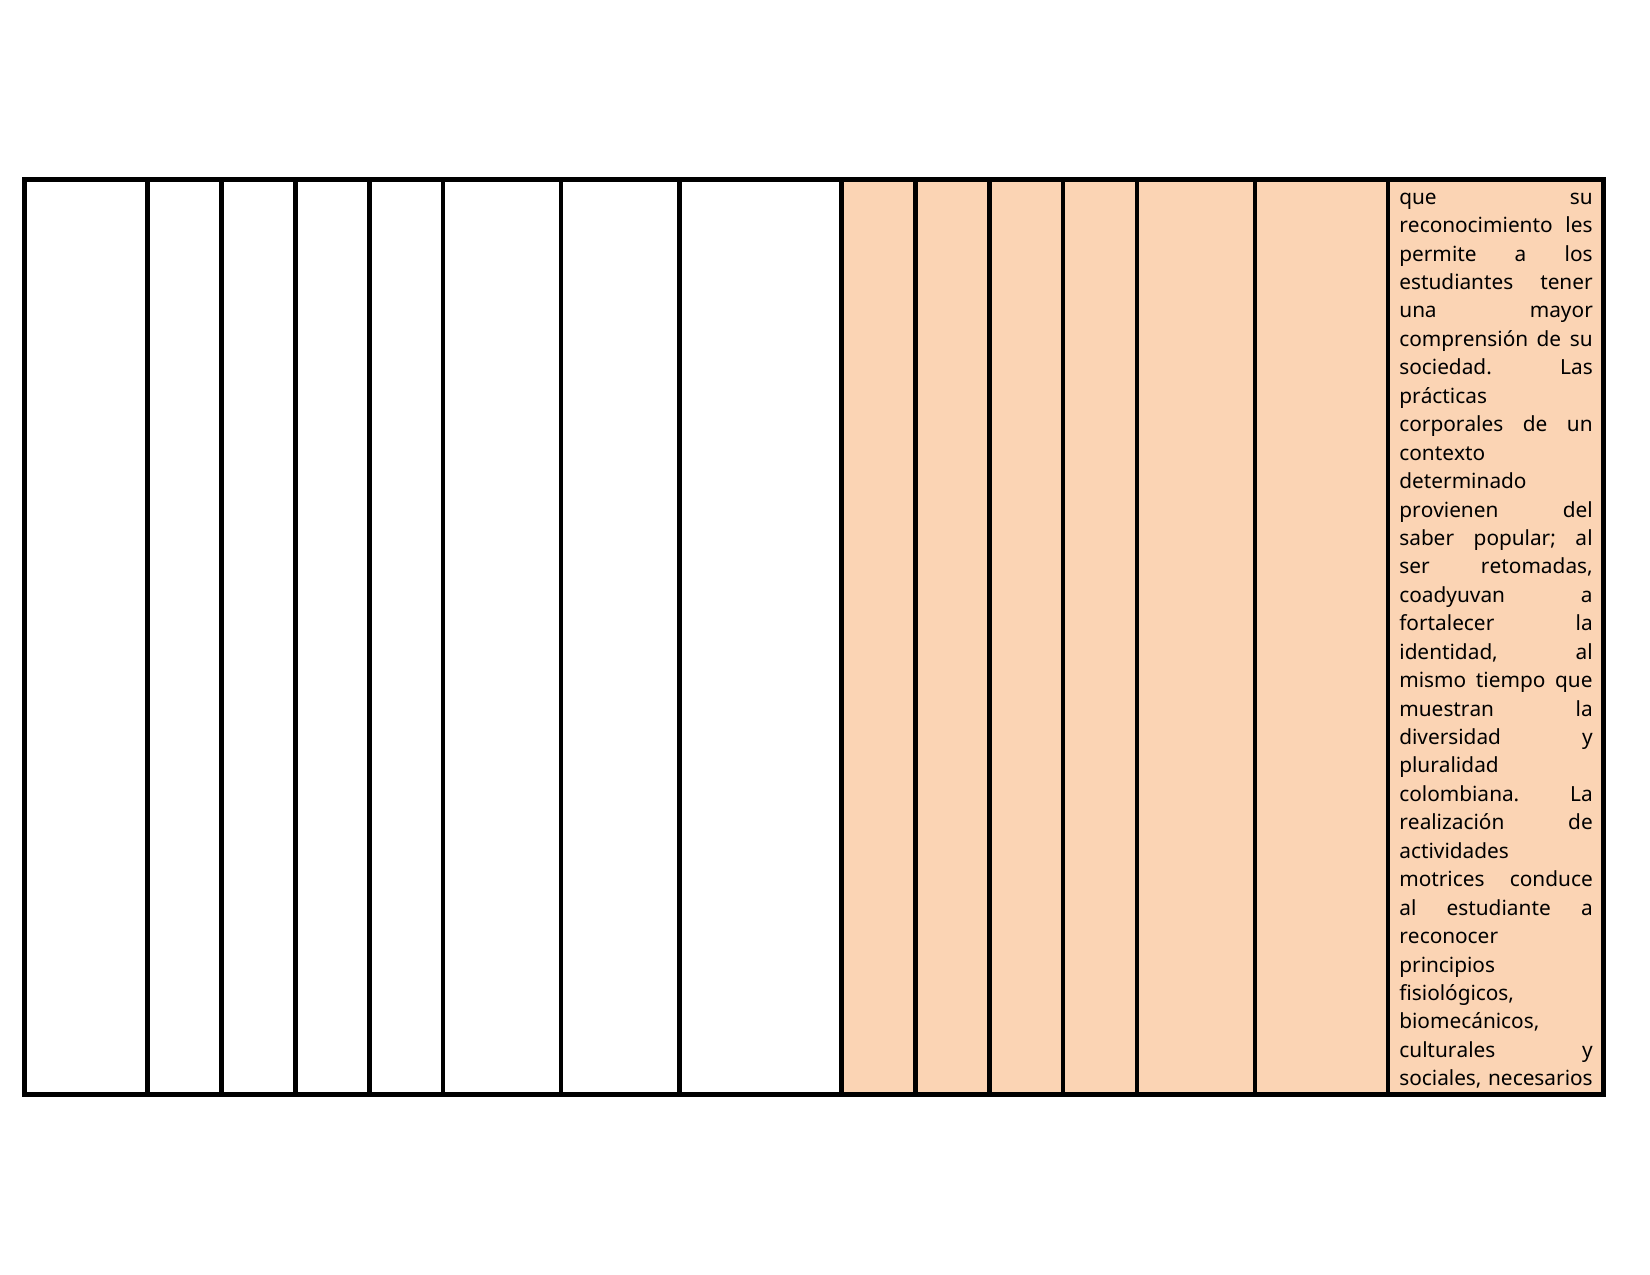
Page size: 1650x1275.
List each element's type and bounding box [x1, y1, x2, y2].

table_cell [844, 182, 913, 1092]
table_cell [1390, 182, 1601, 1092]
table_cell [1065, 182, 1135, 1092]
table_cell [682, 182, 839, 1092]
table_cell [992, 182, 1061, 1092]
table_cell [1139, 182, 1253, 1092]
table_cell [918, 182, 987, 1092]
table_cell [1257, 182, 1386, 1092]
